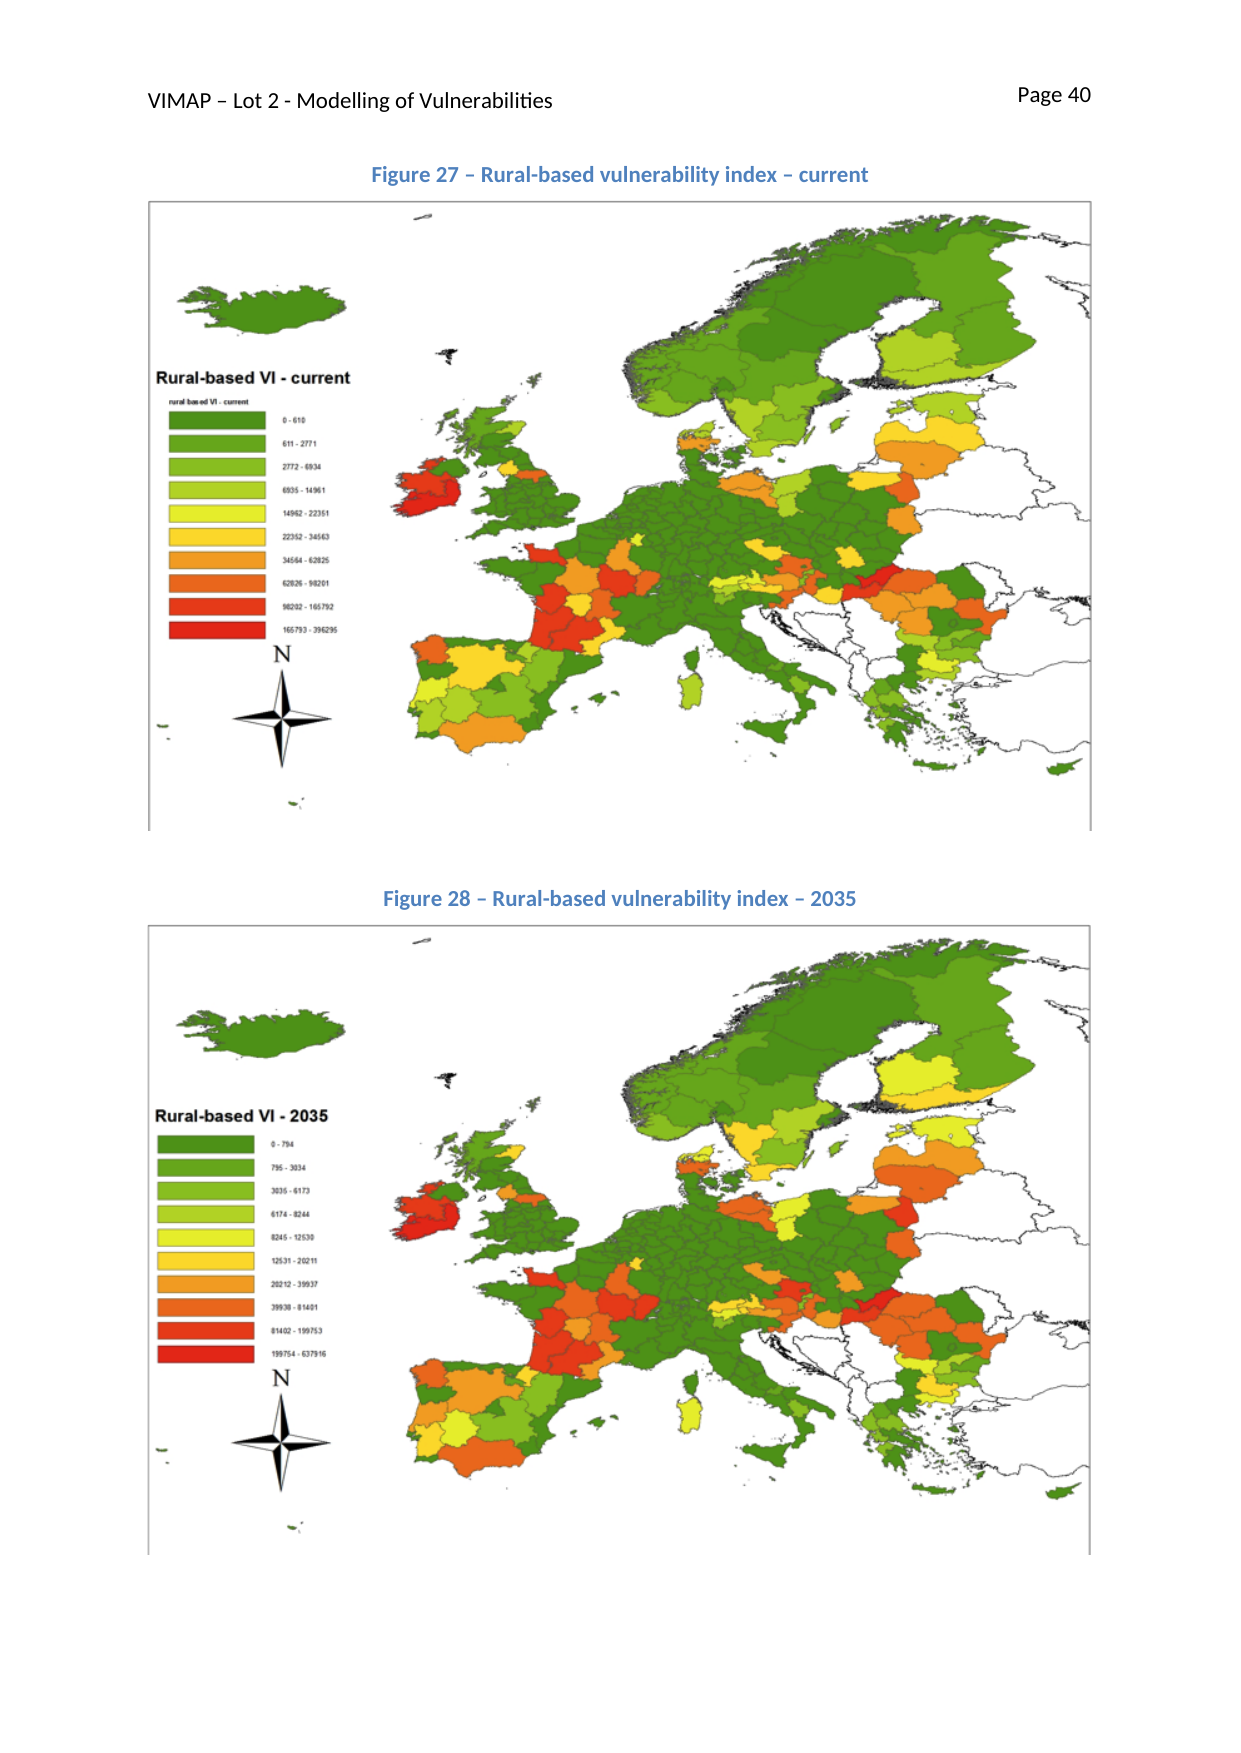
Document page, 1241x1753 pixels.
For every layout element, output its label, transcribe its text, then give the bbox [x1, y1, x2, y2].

picture [148, 200, 1093, 831]
picture [147, 924, 1092, 1555]
